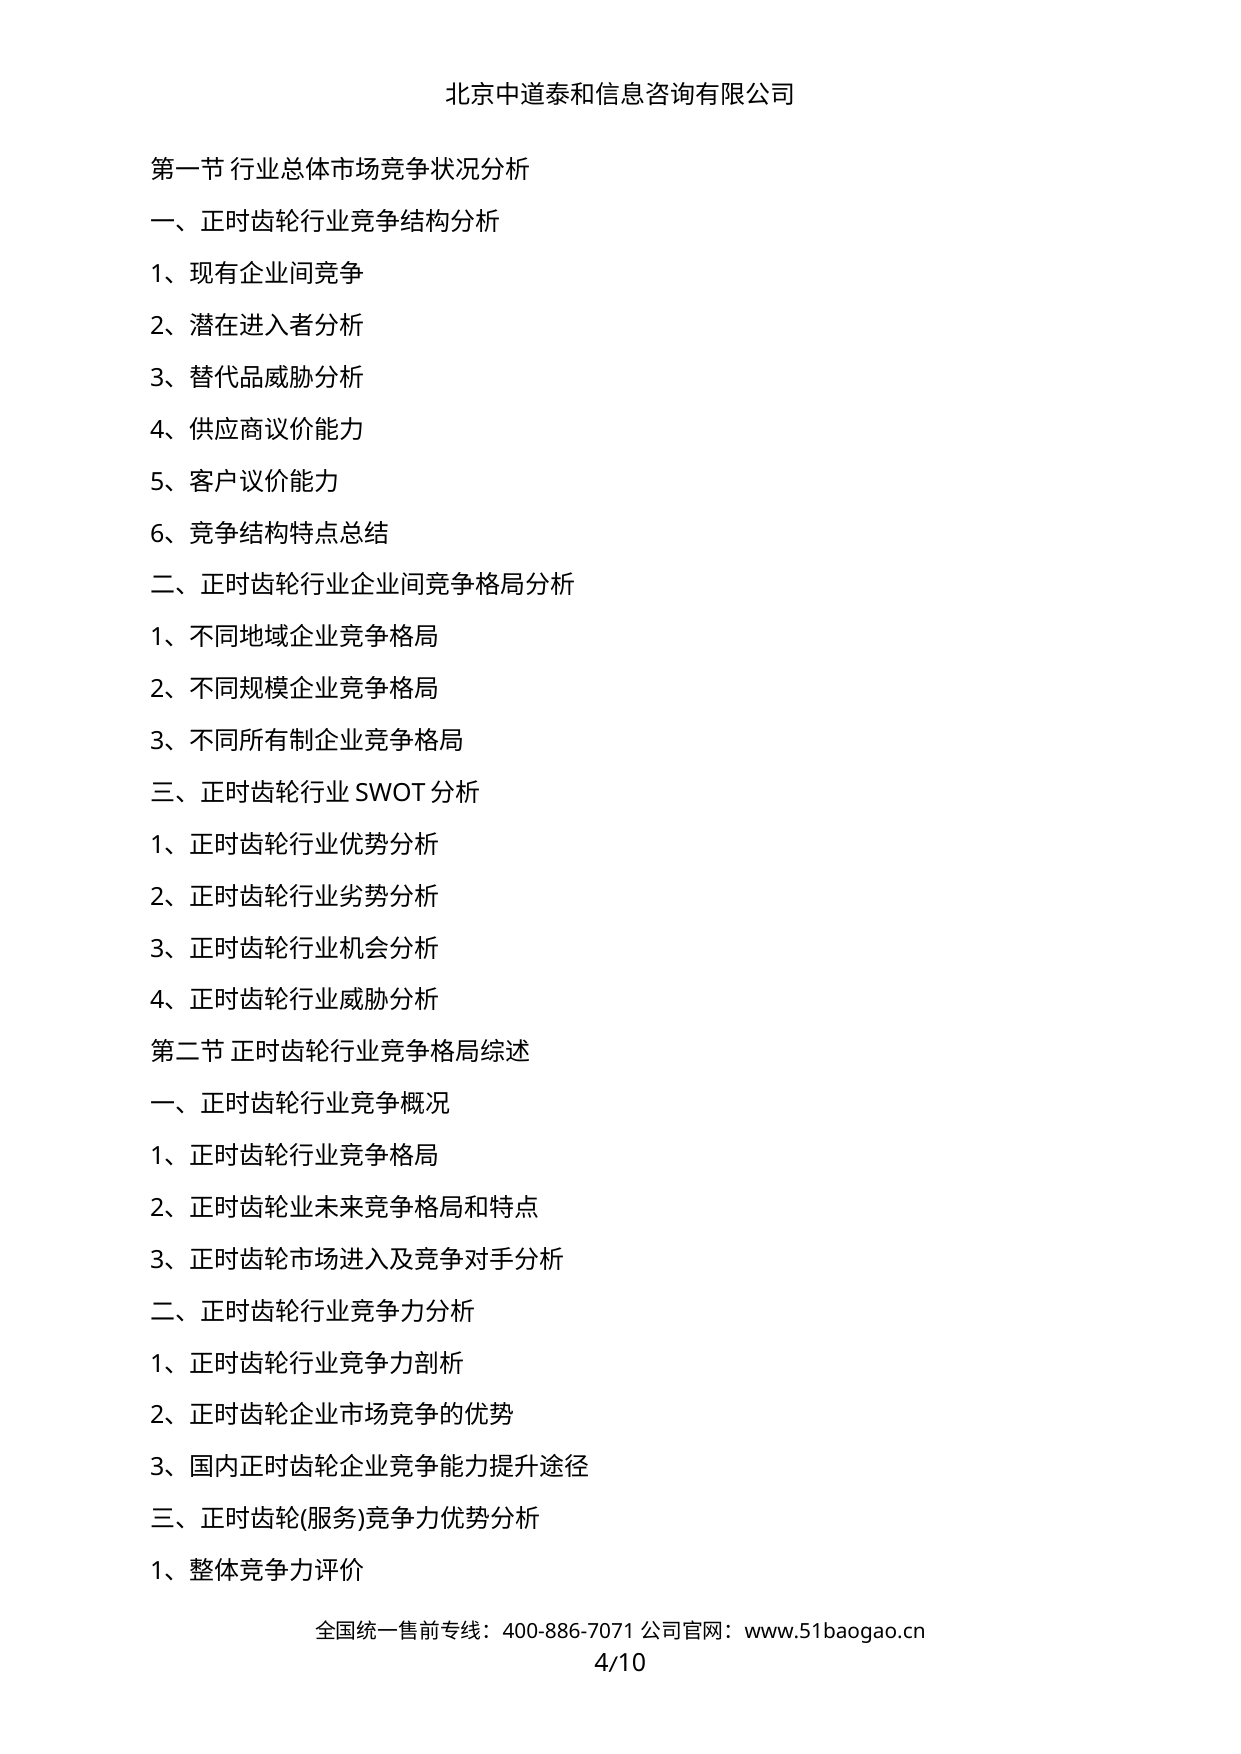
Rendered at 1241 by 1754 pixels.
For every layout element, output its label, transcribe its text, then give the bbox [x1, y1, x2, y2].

text 5、客户议价能力 [150, 461, 1090, 497]
text 1、不同地域企业竞争格局 [150, 617, 1090, 653]
text 2、不同规模企业竞争格局 [150, 669, 1090, 705]
text 1、正时齿轮行业竞争格局 [150, 1136, 1090, 1172]
text 2、潜在进入者分析 [150, 306, 1090, 342]
text 2、正时齿轮行业劣势分析 [150, 876, 1090, 912]
text 4、供应商议价能力 [150, 409, 1090, 446]
text 3、正时齿轮行业机会分析 [150, 928, 1090, 964]
text 1、现有企业间竞争 [150, 254, 1090, 290]
text 1、正时齿轮行业竞争力剖析 [150, 1343, 1090, 1379]
text 3、不同所有制企业竞争格局 [150, 721, 1090, 757]
text 2、正时齿轮业未来竞争格局和特点 [150, 1187, 1090, 1224]
text 第一节 行业总体市场竞争状况分析 [150, 150, 1090, 186]
text 3、正时齿轮市场进入及竞争对手分析 [150, 1239, 1090, 1276]
text 二、正时齿轮行业企业间竞争格局分析 [150, 565, 1090, 601]
text 4、正时齿轮行业威胁分析 [150, 980, 1090, 1016]
text 三、正时齿轮行业SWOT分析 [150, 772, 1090, 809]
text 3、国内正时齿轮企业竞争能力提升途径 [150, 1447, 1090, 1483]
text 二、正时齿轮行业竞争力分析 [150, 1291, 1090, 1327]
text 三、正时齿轮(服务)竞争力优势分析 [150, 1499, 1090, 1535]
text 3、替代品威胁分析 [150, 357, 1090, 394]
text 1、正时齿轮行业优势分析 [150, 824, 1090, 861]
text 2、正时齿轮企业市场竞争的优势 [150, 1395, 1090, 1431]
text 6、竞争结构特点总结 [150, 513, 1090, 549]
text 第二节 正时齿轮行业竞争格局综述 [150, 1032, 1090, 1068]
text 一、正时齿轮行业竞争结构分析 [150, 202, 1090, 238]
text 1、整体竞争力评价 [150, 1551, 1090, 1587]
text 一、正时齿轮行业竞争概况 [150, 1084, 1090, 1120]
